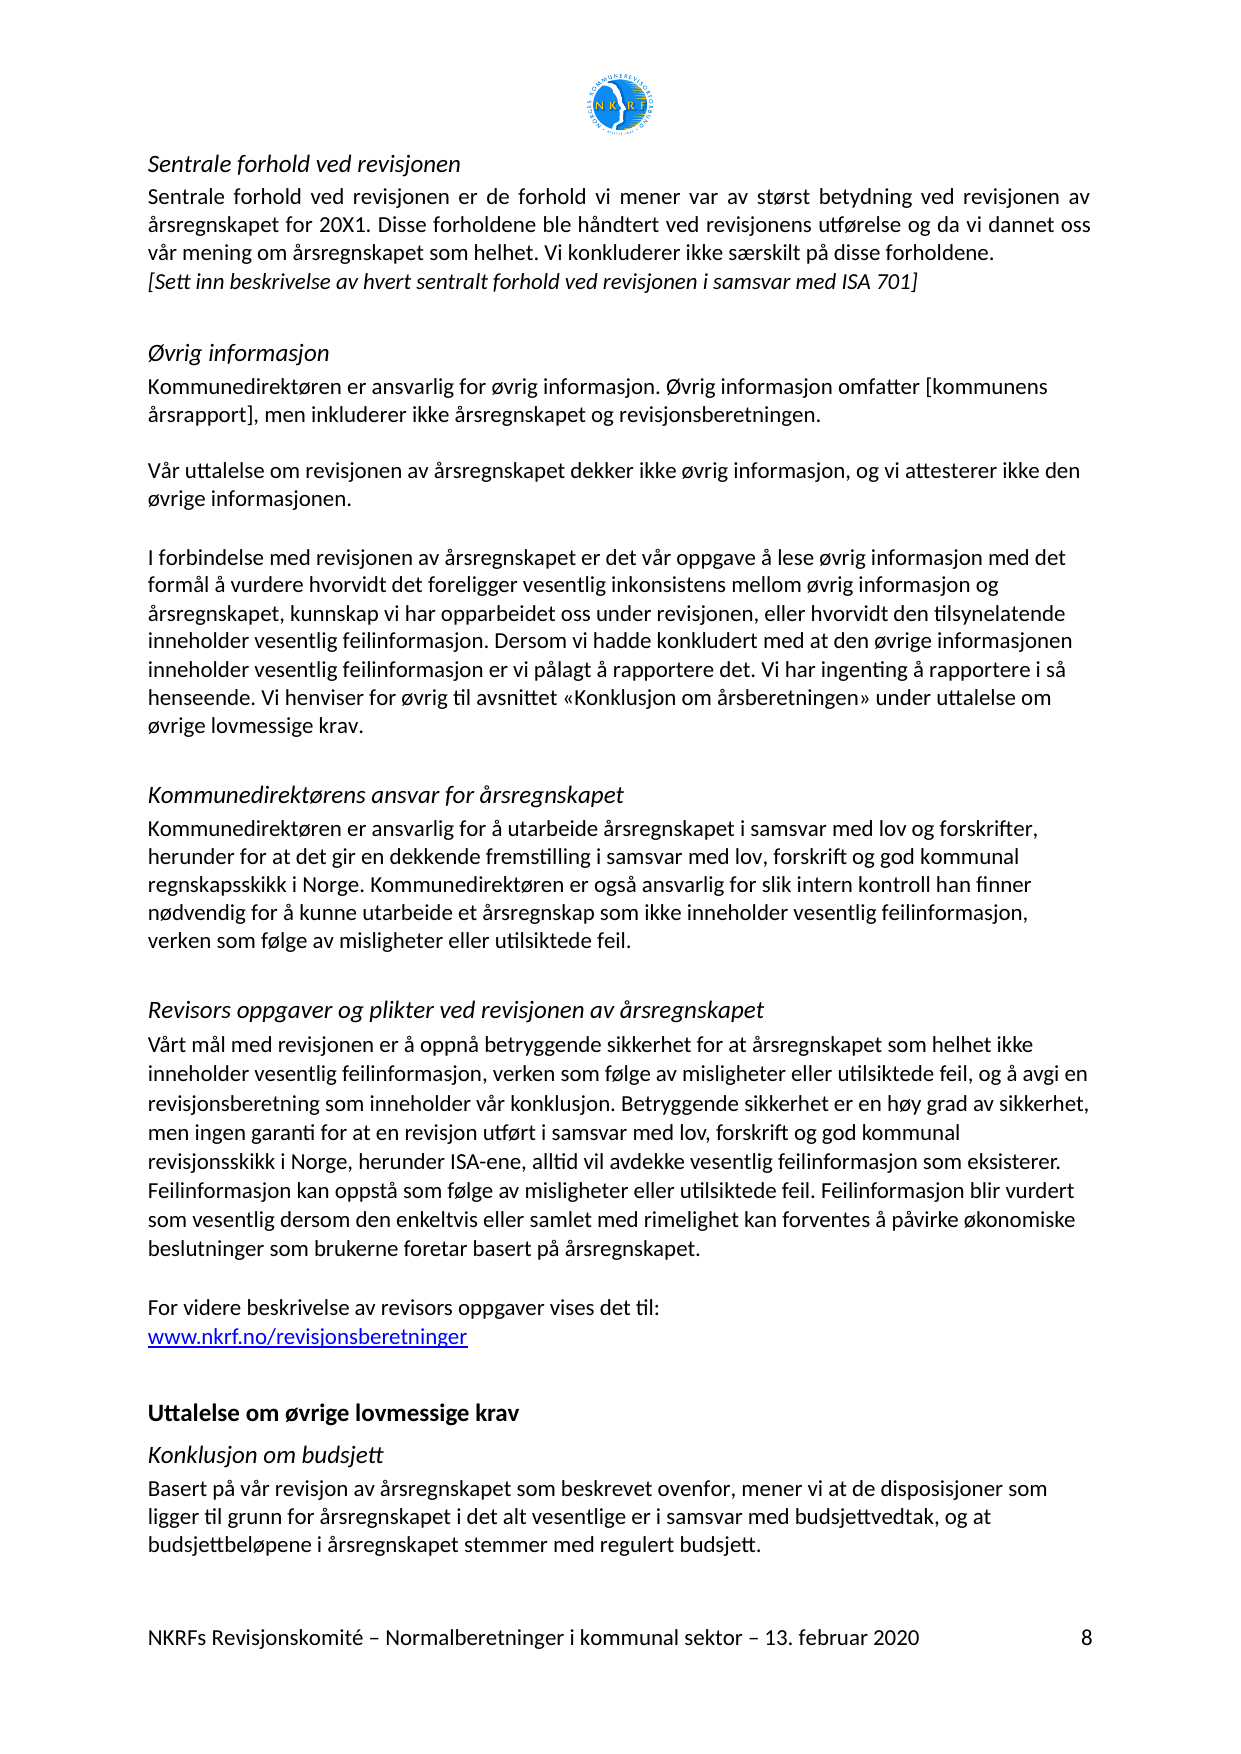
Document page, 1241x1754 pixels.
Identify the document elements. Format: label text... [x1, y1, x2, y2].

subtitle I forbindelse med revisjonen av årsregnskapet er det vår oppgave å lese øvrig informasjon med det formål å vurdere hvorvidt det foreligger vesentlig inkonsistens mellom øvrig informasjon og årsregnskapet, kunnskap vi har opparbeidet oss under revisjonen, eller hvorvidt den tilsynelatende inneholder vesentlig feilinformasjon. Dersom vi hadde konkludert med at den øvrige informasjonen inneholder vesentlig feilinformasjon er vi pålagt å rapportere det. Vi har ingenting å rapportere i så henseende. Vi henviser for øvrig til avsnittet «Konklusjon om årsberetningen» under uttalelse om øvrige lovmessige krav. [148, 543, 1092, 739]
text Basert på vår revisjon av årsregnskapet som beskrevet ovenfor, mener vi at de disposisjoner som ligger til grunn for årsregnskapet i det alt vesentlige er i samsvar med budsjettvedtak, og at budsjettbeløpene i årsregnskapet stemmer med regulert budsjett. [148, 1474, 1092, 1558]
subtitle Revisors oppgaver og plikter ved revisjonen av årsregnskapet [148, 994, 1092, 1025]
text Sentrale forhold ved revisjonen er de forhold vi mener var av størst betydning ved revisjonen av årsregnskapet for 20X1. Disse forholdene ble håndtert ved revisjonens utførelse og da vi dannet oss vår mening om årsregnskapet som helhet. Vi konkluderer ikke særskilt på disse forholdene. [148, 182, 1092, 266]
text Vårt mål med revisjonen er å oppnå betryggende sikkerhet for at årsregnskapet som helhet ikke inneholder vesentlig feilinformasjon, verken som følge av misligheter eller utilsiktede feil, og å avgi en revisjonsberetning som inneholder vår konklusjon. Betryggende sikkerhet er en høy grad av sikkerhet, men ingen garanti for at en revisjon utført i samsvar med lov, forskrift og god kommunal revisjonsskikk i Norge, herunder ISA-ene, alltid vil avdekke vesentlig feilinformasjon som eksisterer. Feilinformasjon kan oppstå som følge av misligheter eller utilsiktede feil. Feilinformasjon blir vurdert som vesentlig dersom den enkeltvis eller samlet med rimelighet kan forventes å påvirke økonomiske beslutninger som brukerne foretar basert på årsregnskapet. [148, 1029, 1092, 1263]
subtitle Kommunedirektørens ansvar for årsregnskapet [148, 779, 1092, 810]
subtitle Sentrale forhold ved revisjonen [148, 148, 1092, 178]
text [Sett inn beskrivelse av hvert sentralt forhold ved revisjonen i samsvar med ISA 701] [148, 266, 1092, 325]
subtitle Kommunedirektøren er ansvarlig for å utarbeide årsregnskapet i samsvar med lov og forskrifter, herunder for at det gir en dekkende fremstilling i samsvar med lov, forskrift og god kommunal regnskapsskikk i Norge. Kommunedirektøren er også ansvarlig for slik intern kontroll han finner nødvendig for å kunne utarbeide et årsregnskap som ikke inneholder vesentlig feilinformasjon, verken som følge av misligheter eller utilsiktede feil. [148, 814, 1092, 954]
subtitle Øvrig informasjon [148, 337, 1092, 368]
text www.nkrf.no/revisjonsberetninger [148, 1321, 1092, 1350]
subtitle Vår uttalelse om revisjonen av årsregnskapet dekker ikke øvrig informasjon, og vi attesterer ikke den øvrige informasjonen. [148, 456, 1092, 512]
subtitle Kommunedirektøren er ansvarlig for øvrig informasjon. Øvrig informasjon omfatter [kommunens årsrapport], men inkluderer ikke årsregnskapet og revisjonsberetningen. [148, 372, 1092, 428]
text For videre beskrivelse av revisors oppgaver vises det til: [148, 1292, 1092, 1321]
subtitle Konklusjon om budsjett [148, 1440, 1092, 1470]
text Uttalelse om øvrige lovmessige krav [148, 1398, 1092, 1427]
